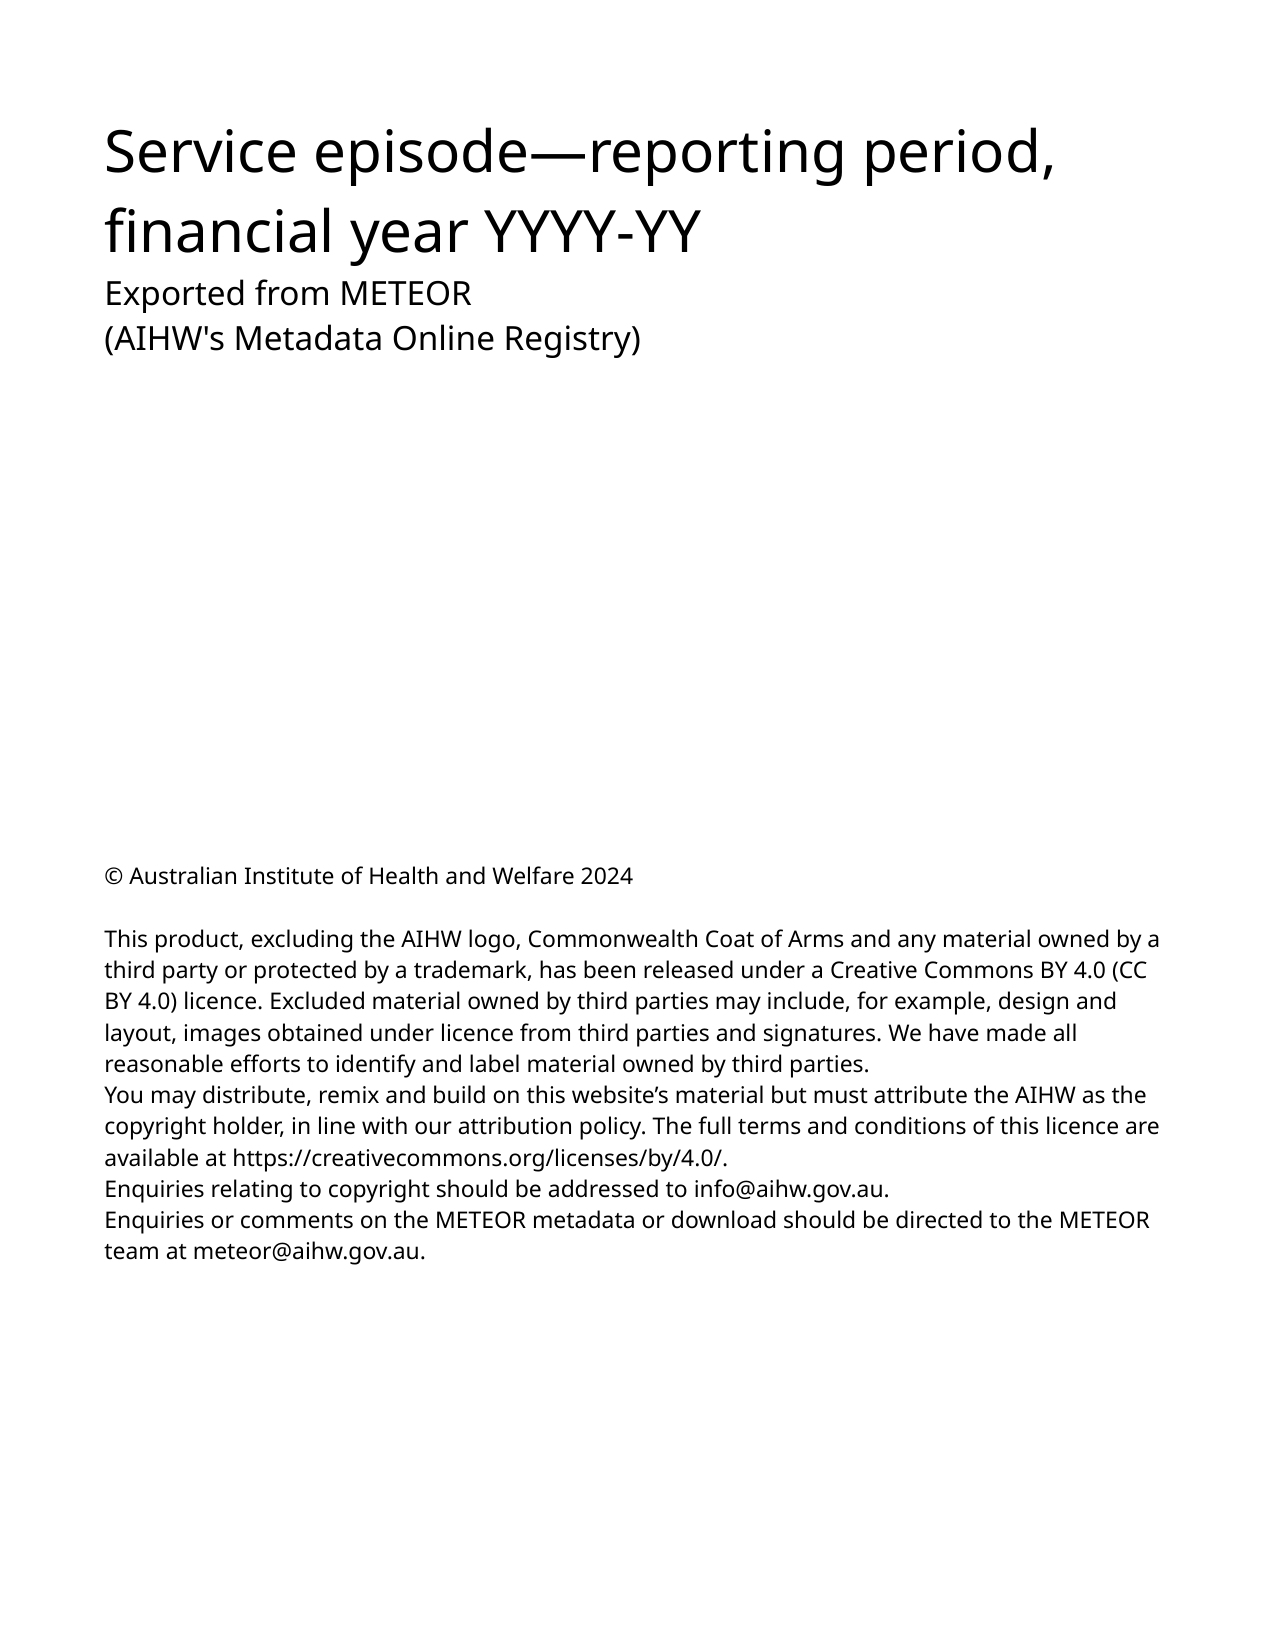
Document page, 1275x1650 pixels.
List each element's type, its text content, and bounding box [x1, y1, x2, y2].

text Enquiries relating to copyright should be addressed to info@aihw.gov.au. [104, 1173, 1171, 1204]
title Service episode—reporting period, financial year YYYY-YY [104, 110, 1171, 269]
text This product, excluding the AIHW logo, Commonwealth Coat of Arms and any material owned by a third party or protected by a trademark, has been released under a Creative Commons BY 4.0 (CC BY 4.0) licence. Excluded material owned by third parties may include, for example, design and layout, images obtained under licence from third parties and signatures. We have made all reasonable efforts to identify and label material owned by third parties. [104, 923, 1171, 1079]
subtitle Exported from METEOR [104, 269, 1171, 315]
text Enquiries or comments on the METEOR metadata or download should be directed to the METEOR team at meteor@aihw.gov.au. [104, 1204, 1171, 1266]
subtitle (AIHW's Metadata Online Registry) [104, 315, 1171, 360]
text You may distribute, remix and build on this website’s material but must attribute the AIHW as the copyright holder, in line with our attribution policy. The full terms and conditions of this licence are available at https://creativecommons.org/licenses/by/4.0/. [104, 1079, 1171, 1173]
text © Australian Institute of Health and Welfare 2024 [104, 860, 1171, 891]
